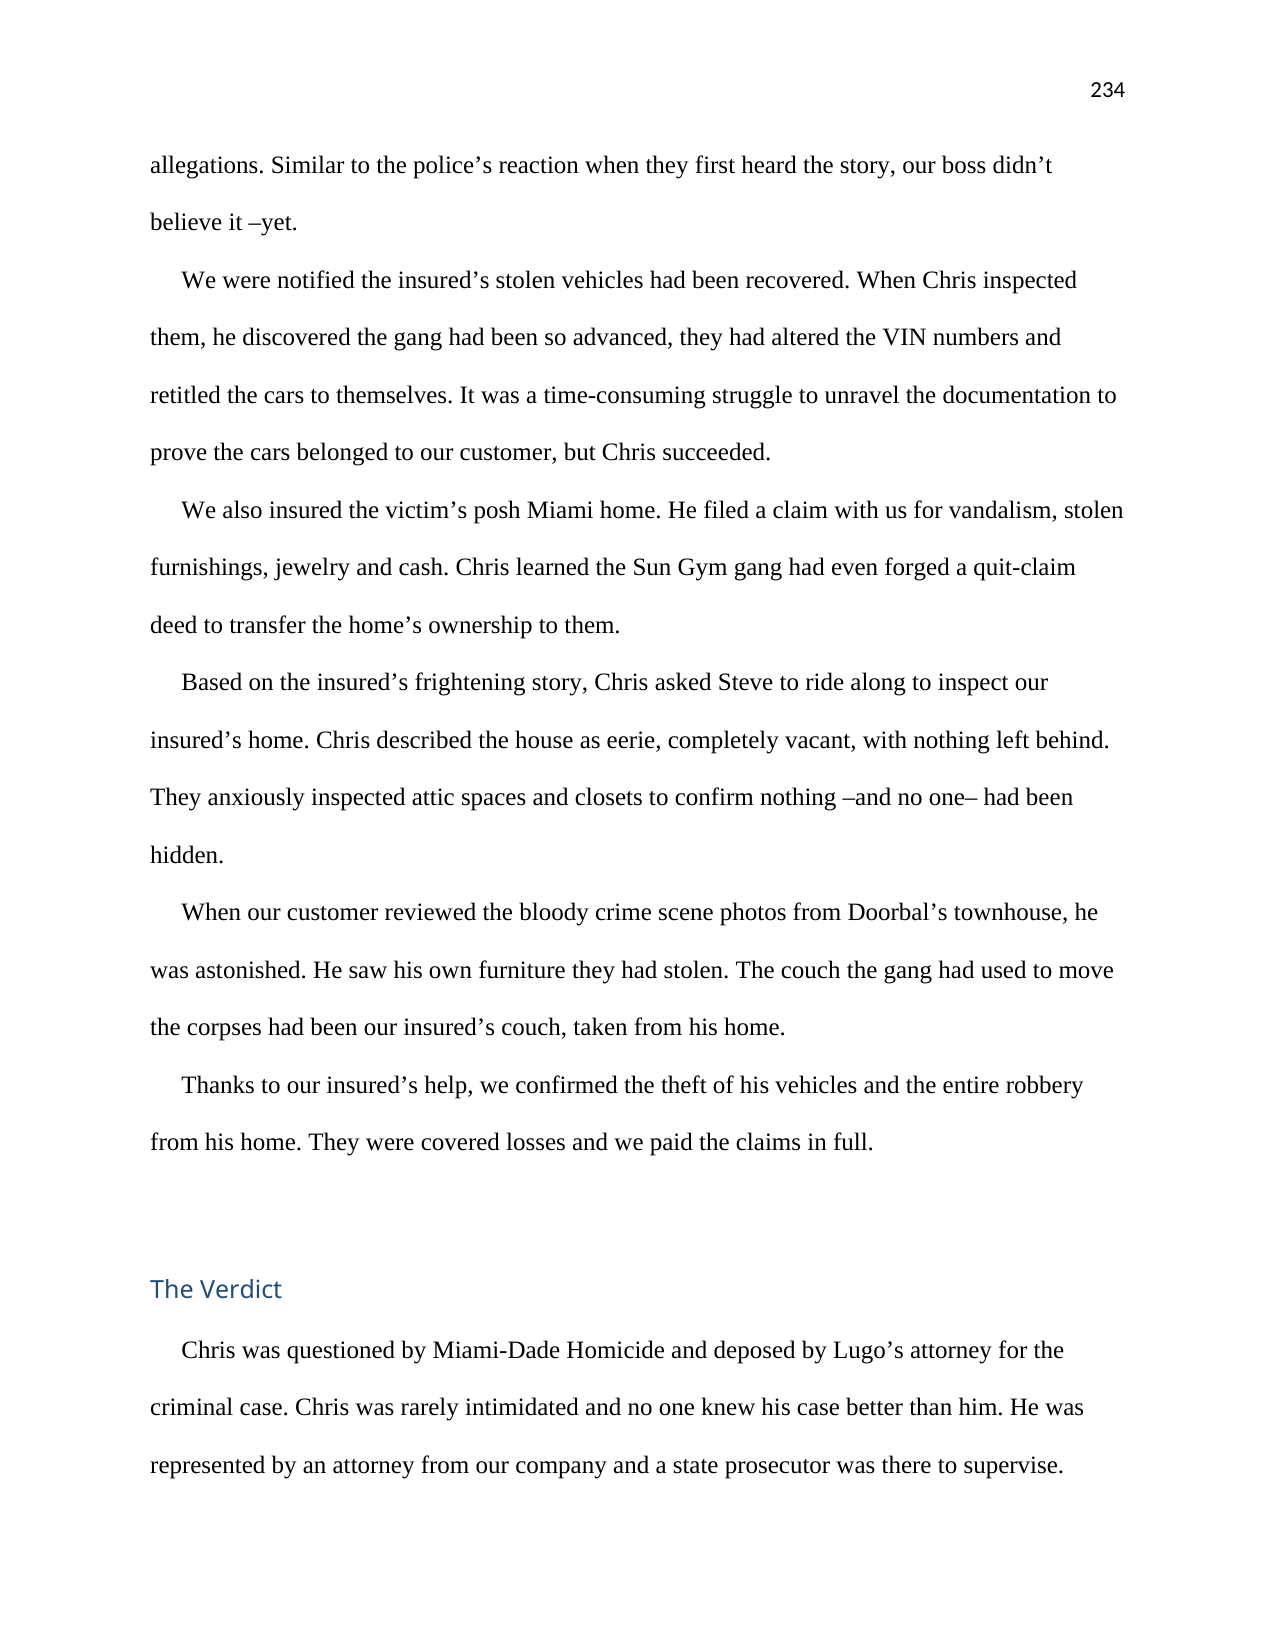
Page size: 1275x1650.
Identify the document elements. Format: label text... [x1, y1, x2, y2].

text Thanks to our insured’s help, we confirmed the theft of his vehicles and the entire robbery from his home. They were covered losses and we paid the claims in full. [150, 1070, 1125, 1156]
subtitle The Verdict [150, 1272, 1125, 1306]
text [150, 1335, 1125, 1479]
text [150, 150, 1125, 236]
text We were notified the insured’s stolen vehicles had been recovered. When Chris inspected them, he discovered the gang had been so advanced, they had altered the VIN numbers and retitled the cars to themselves. It was a time-consuming struggle to unravel the documentation to prove the cars belonged to our customer, but Chris succeeded. [150, 265, 1125, 466]
text Based on the insured’s frightening story, Chris asked Steve to ride along to inspect our insured’s home. Chris described the house as eerie, completely vacant, with nothing left behind. They anxiously inspected attic spaces and closets to confirm nothing –and no one– had been hidden. [150, 667, 1125, 869]
text We also insured the victim’s posh Miami home. He filed a claim with us for vandalism, stolen furnishings, jewelry and cash. Chris learned the Sun Gym gang had even forged a quit-claim deed to transfer the home’s ownership to them. [150, 495, 1125, 639]
text When our customer reviewed the bloody crime scene photos from Doorbal’s townhouse, he was astonished. He saw his own furniture they had stolen. The couch the gang had used to move the corpses had been our insured’s couch, taken from his home. [150, 897, 1125, 1041]
